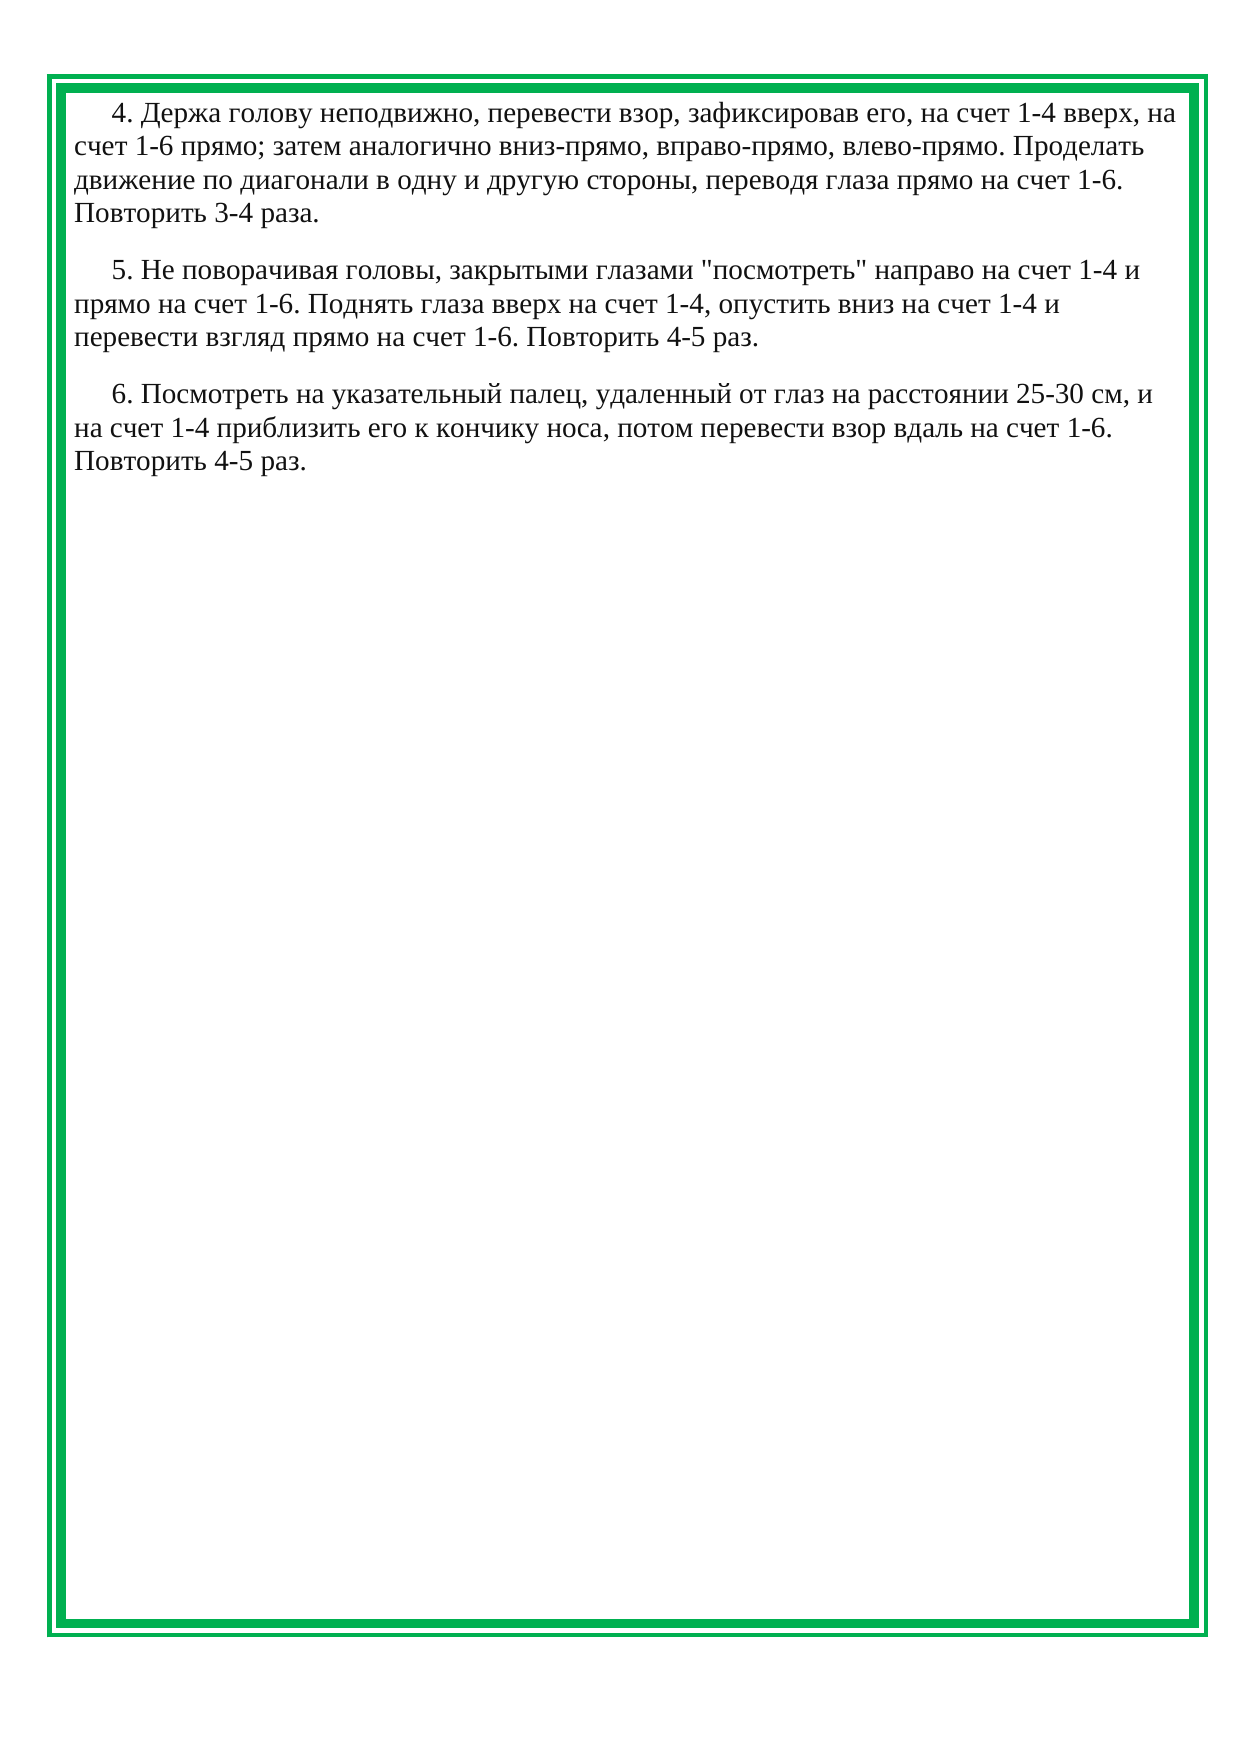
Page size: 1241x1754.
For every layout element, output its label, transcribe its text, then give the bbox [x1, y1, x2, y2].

text 5. Не поворачивая головы, закрытыми глазами "посмотреть" направо на счет 1-4 и прямо на счет 1-6. Поднять глаза вверх на счет 1-4, опустить вниз на счет 1-4 и перевести взгляд прямо на счет 1-6. Повторить 4-5 раз. [66, 231, 1189, 353]
text 6. Посмотреть на указательный палец, удаленный от глаз на расстоянии 25-, и на счет 1-4 приблизить его к кончику носа, потом перевести взор вдаль на счет 1-6. Повторить 4-5 раз. [66, 356, 1189, 477]
text 4. Держа голову неподвижно, перевести взор, зафиксировав его, на счет 1-4 вверх, на счет 1-6 прямо; затем аналогично вниз-прямо, вправо-прямо, влево-прямо. Проделать движение по диагонали в одну и другую стороны, переводя глаза прямо на счет 1-6. Повторить 3-4 раза. [52, 79, 1204, 229]
